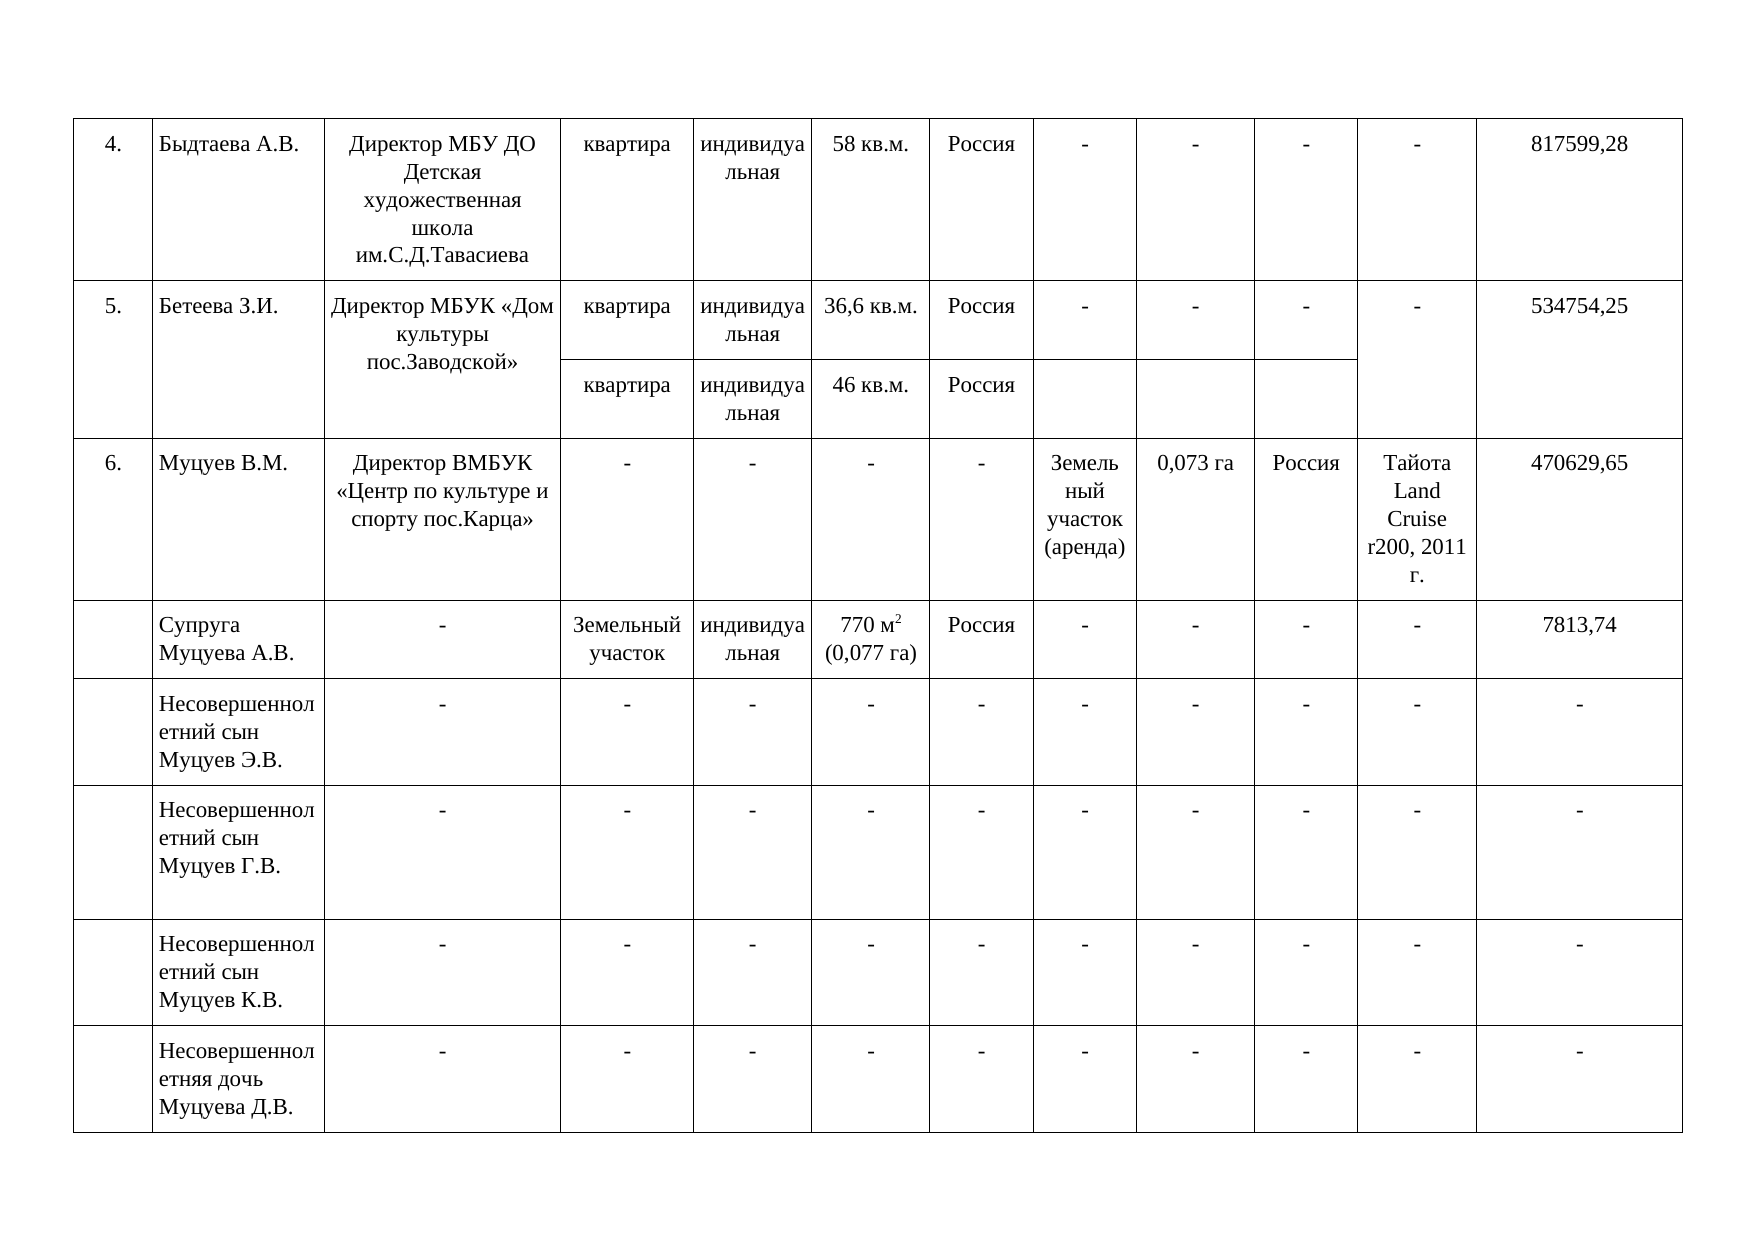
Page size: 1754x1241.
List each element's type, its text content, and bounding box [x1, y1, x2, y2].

table_cell - [1137, 920, 1254, 1025]
table_cell - [930, 439, 1033, 600]
table_cell - [1255, 1026, 1357, 1132]
table_cell 36,6 кв.м. [812, 281, 929, 359]
table_cell - [1255, 281, 1357, 359]
table_cell 470629,65 [1477, 439, 1682, 600]
table_cell - [1358, 601, 1476, 678]
table_cell индивидуальная [694, 281, 811, 359]
table_cell - [561, 439, 693, 600]
table_cell - [1137, 119, 1254, 280]
table_cell - [930, 920, 1033, 1025]
table_cell - [694, 786, 811, 919]
table_cell индивидуальная [694, 119, 811, 280]
table_cell - [694, 920, 811, 1025]
table_cell - [812, 920, 929, 1025]
table_cell - [694, 439, 811, 600]
table_cell - [1137, 281, 1254, 359]
table_cell 5. [74, 281, 152, 437]
table_cell Россия [930, 360, 1033, 437]
table_cell - [1477, 920, 1682, 1025]
table_cell - [694, 679, 811, 785]
table_cell - [1137, 786, 1254, 919]
table_cell - [1358, 281, 1476, 437]
table_cell - [1255, 119, 1357, 280]
table_cell индивидуальная [694, 601, 811, 678]
table_cell - [325, 601, 560, 678]
table_cell - [1255, 601, 1357, 678]
table_cell Россия [1255, 439, 1357, 600]
table_cell - [1137, 1026, 1254, 1132]
table_cell - [1477, 1026, 1682, 1132]
table_cell - [325, 1026, 560, 1132]
table_cell Россия [930, 281, 1033, 359]
table_cell Бетеева З.И. [153, 281, 324, 437]
table_cell - [1034, 281, 1136, 359]
table_cell Несовершеннолетний сын Муцуев Э.В. [153, 679, 324, 785]
table_cell - [1137, 679, 1254, 785]
table_cell [74, 786, 152, 919]
table_cell - [1034, 119, 1136, 280]
table_cell 6. [74, 439, 152, 600]
table_cell 46 кв.м. [812, 360, 929, 437]
table_cell - [1255, 679, 1357, 785]
table_cell - [1034, 786, 1136, 919]
table_cell - [1255, 920, 1357, 1025]
table_cell Муцуев В.М. [153, 439, 324, 600]
table_cell Несовершеннолетняя дочь Муцуева Д.В. [153, 1026, 324, 1132]
table_cell Россия [930, 601, 1033, 678]
table_cell квартира [561, 281, 693, 359]
table_cell 4. [74, 119, 152, 280]
table_cell 7813,74 [1477, 601, 1682, 678]
table_cell - [930, 786, 1033, 919]
table_cell Директор МБУК «Дом культуры пос.Заводской» [325, 281, 560, 437]
table_cell 58 кв.м. [812, 119, 929, 280]
table_cell - [1034, 1026, 1136, 1132]
table_cell 770 м2 (0,077 га) [812, 601, 929, 678]
table_cell - [812, 1026, 929, 1132]
table_cell Директор ВМБУК «Центр по культуре и спорту пос.Карца» [325, 439, 560, 600]
table_cell - [561, 920, 693, 1025]
table_cell - [1255, 786, 1357, 919]
table_cell квартира [561, 360, 693, 437]
table_cell [74, 920, 152, 1025]
table_cell квартира [561, 119, 693, 280]
table_cell - [1034, 920, 1136, 1025]
table_cell Директор МБУ ДО Детская художественная школа им.С.Д.Тавасиева [325, 119, 560, 280]
table_cell Тайота Land Cruiser200, 2011 г. [1358, 439, 1476, 600]
table_cell [1034, 360, 1136, 437]
table_cell - [812, 786, 929, 919]
table_cell Несовершеннолетний сын Муцуев Г.В. [153, 786, 324, 919]
table_cell Земельный участок [561, 601, 693, 678]
table_cell [74, 679, 152, 785]
table_cell Быдтаева А.В. [153, 119, 324, 280]
table_cell - [1477, 679, 1682, 785]
table_cell - [325, 679, 560, 785]
table_cell - [812, 439, 929, 600]
table_cell - [930, 1026, 1033, 1132]
table_cell - [1358, 786, 1476, 919]
table_cell - [1358, 920, 1476, 1025]
table_cell - [325, 920, 560, 1025]
table_cell - [1358, 119, 1476, 280]
table_cell Несовершеннолетний сын Муцуев К.В. [153, 920, 324, 1025]
table_cell 0,073 га [1137, 439, 1254, 600]
table_cell [74, 601, 152, 678]
table_cell 817599,28 [1477, 119, 1682, 280]
table_cell - [930, 679, 1033, 785]
table_cell Россия [930, 119, 1033, 280]
table_cell 534754,25 [1477, 281, 1682, 437]
table_cell индивидуальная [694, 360, 811, 437]
table_cell [1137, 360, 1254, 437]
table_cell [74, 1026, 152, 1132]
table_cell - [561, 1026, 693, 1132]
table_cell Супруга Муцуева А.В. [153, 601, 324, 678]
table_cell - [325, 786, 560, 919]
table_cell - [1137, 601, 1254, 678]
table_cell - [1358, 679, 1476, 785]
table_cell - [561, 679, 693, 785]
table_cell - [1358, 1026, 1476, 1132]
table_cell - [694, 1026, 811, 1132]
table_cell - [1034, 679, 1136, 785]
table_cell Земель ный участок (аренда) [1034, 439, 1136, 600]
table_cell - [1034, 601, 1136, 678]
table_cell - [1477, 786, 1682, 919]
table_cell [1255, 360, 1357, 437]
table_cell - [561, 786, 693, 919]
table_cell - [812, 679, 929, 785]
